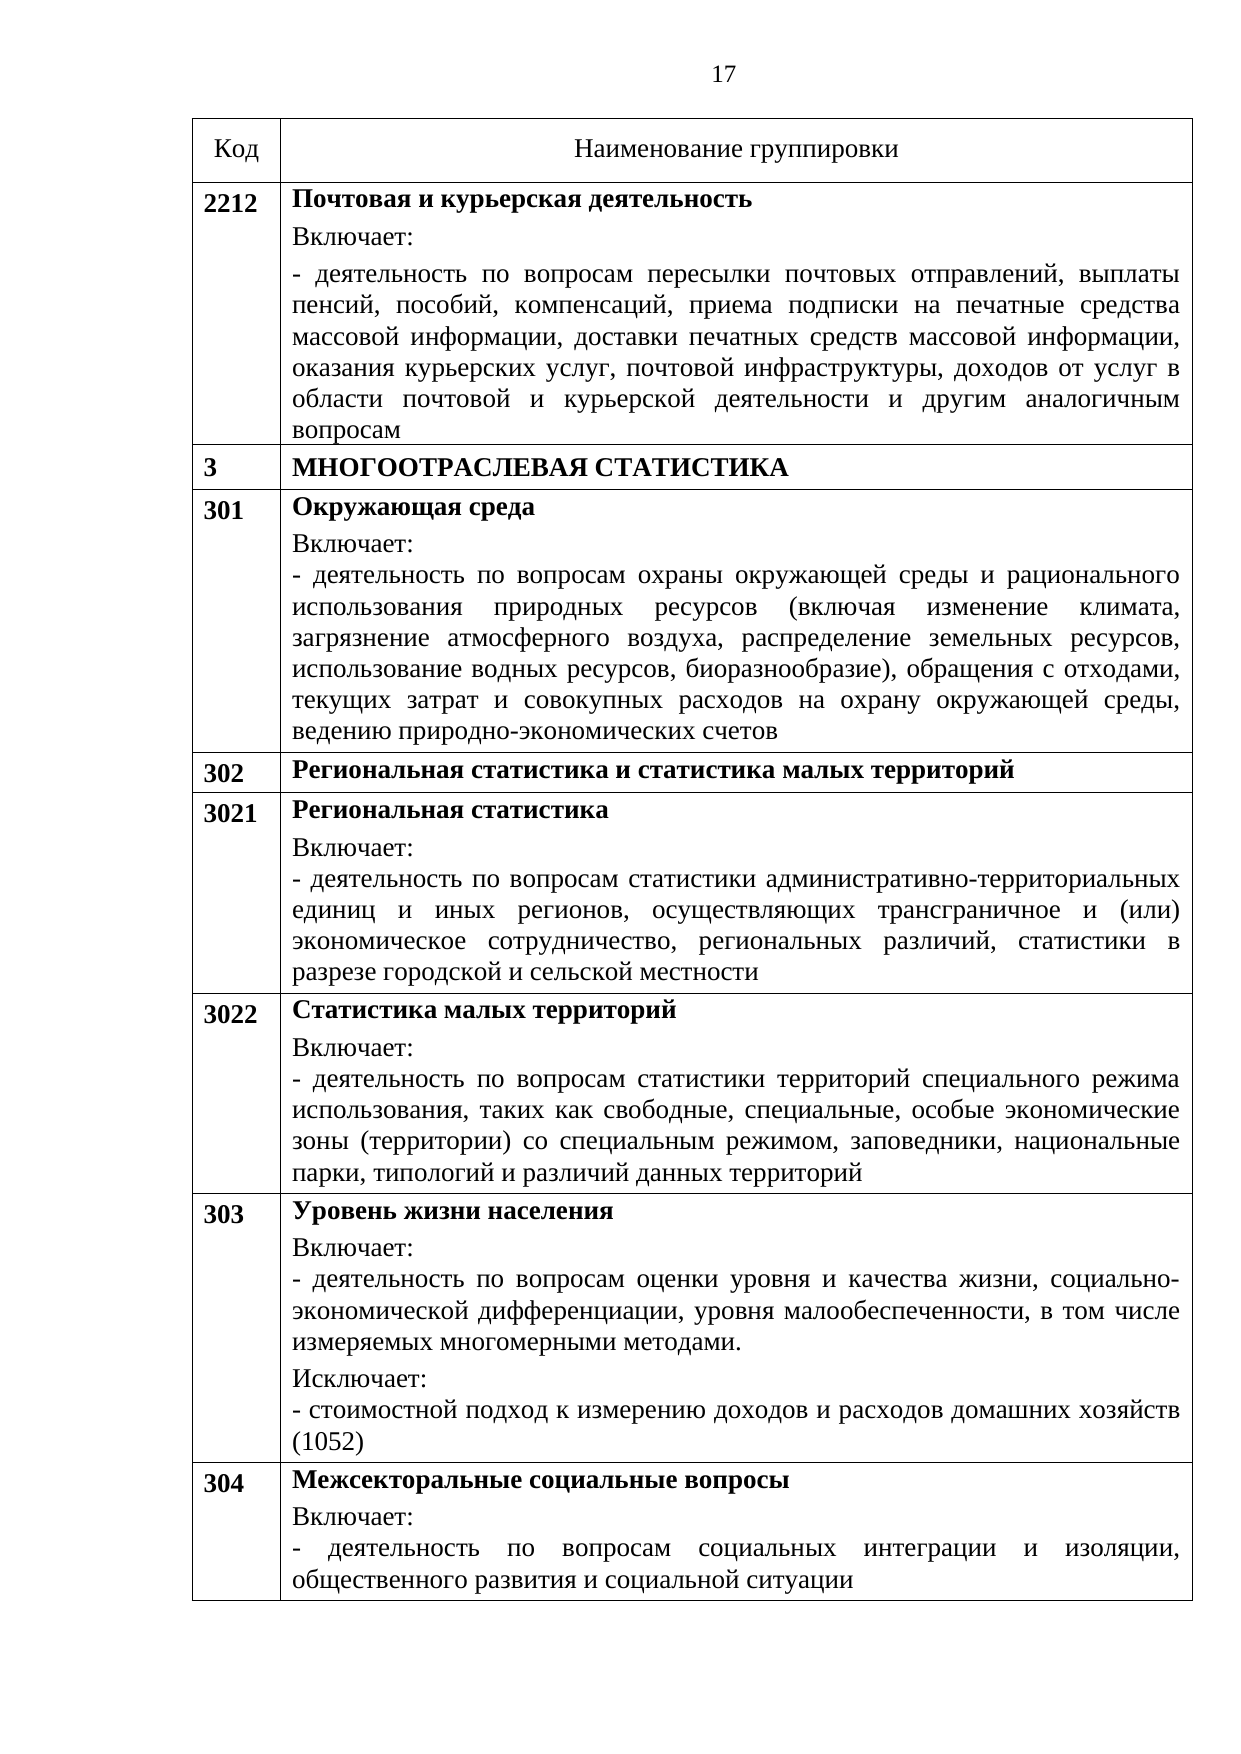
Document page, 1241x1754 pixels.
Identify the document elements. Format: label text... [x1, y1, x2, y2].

table_cell 3022 [193, 994, 280, 1193]
table_cell 301 [193, 490, 280, 752]
table_cell Региональная статистика и статистика малых территорий [281, 753, 1192, 792]
table_cell Почтовая и курьерская деятельность Включает: - деятельность по вопросам пересылки почтовых отправлений, выплаты пенсий, пособий, компенсаций, приема подписки на печатные средства массовой информации, доставки печатных средств массовой информации, оказания курьерских услуг, почтовой инфраструктуры, доходов от услуг в области почтовой и курьерской деятельности и другим аналогичным вопросам [281, 183, 1192, 444]
table_cell Окружающая среда Включает: - деятельность по вопросам охраны окружающей среды и рационального использования природных ресурсов (включая изменение климата, загрязнение атмосферного воздуха, распределение земельных ресурсов, использование водных ресурсов, биоразнообразие), обращения с отходами, текущих затрат и совокупных расходов на охрану окружающей среды, ведению природно-экономических счетов [281, 490, 1192, 752]
table_header Код [193, 119, 280, 182]
table_cell Статистика малых территорий Включает: - деятельность по вопросам статистики территорий специального режима использования, таких как свободные, специальные, особые экономические зоны (территории) со специальным режимом, заповедники, национальные парки, типологий и различий данных территорий [281, 994, 1192, 1193]
table_cell 303 [193, 1194, 280, 1462]
table_cell 302 [193, 753, 280, 792]
table_cell 3 [193, 445, 280, 489]
table_cell 304 [193, 1463, 280, 1600]
table_cell Региональная статистика Включает: - деятельность по вопросам статистики административно-территориальных единиц и иных регионов, осуществляющих трансграничное и (или) экономическое сотрудничество, региональных различий, статистики в разрезе городской и сельской местности [281, 793, 1192, 993]
table_cell Уровень жизни населения Включает: - деятельность по вопросам оценки уровня и качества жизни, социально-экономической дифференциации, уровня малообеспеченности, в том числе измеряемых многомерными методами. Исключает: - стоимостной подход к измерению доходов и расходов домашних хозяйств (1052) [281, 1194, 1192, 1462]
table_cell 2212 [193, 183, 280, 444]
table_cell МНОГООТРАСЛЕВАЯ СТАТИСТИКА [281, 445, 1192, 489]
table_cell 3021 [193, 793, 280, 993]
table_cell Межсекторальные социальные вопросы Включает: - деятельность по вопросам социальных интеграции и изоляции, общественного развития и социальной ситуации [281, 1463, 1192, 1600]
table_header Наименование группировки [281, 119, 1192, 182]
